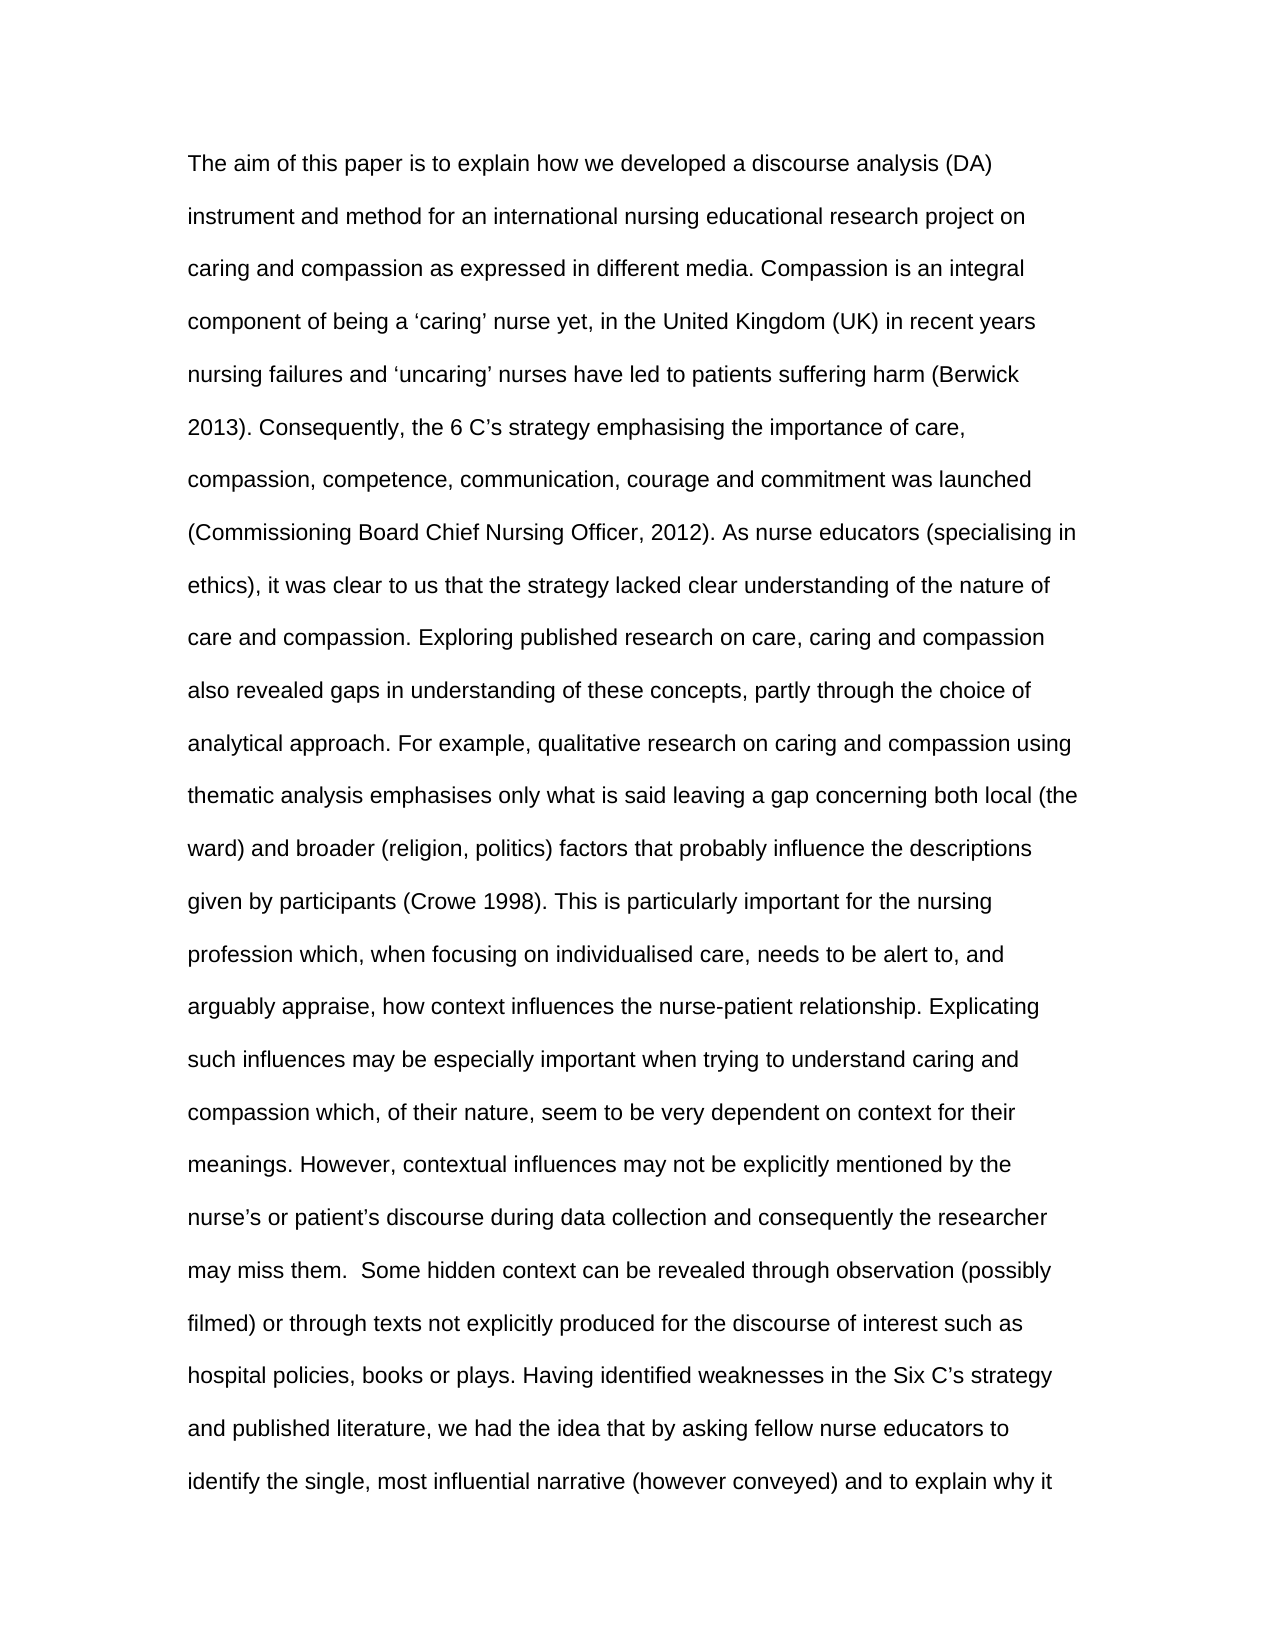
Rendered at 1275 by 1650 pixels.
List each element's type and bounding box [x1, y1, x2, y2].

text [187, 150, 1087, 1494]
